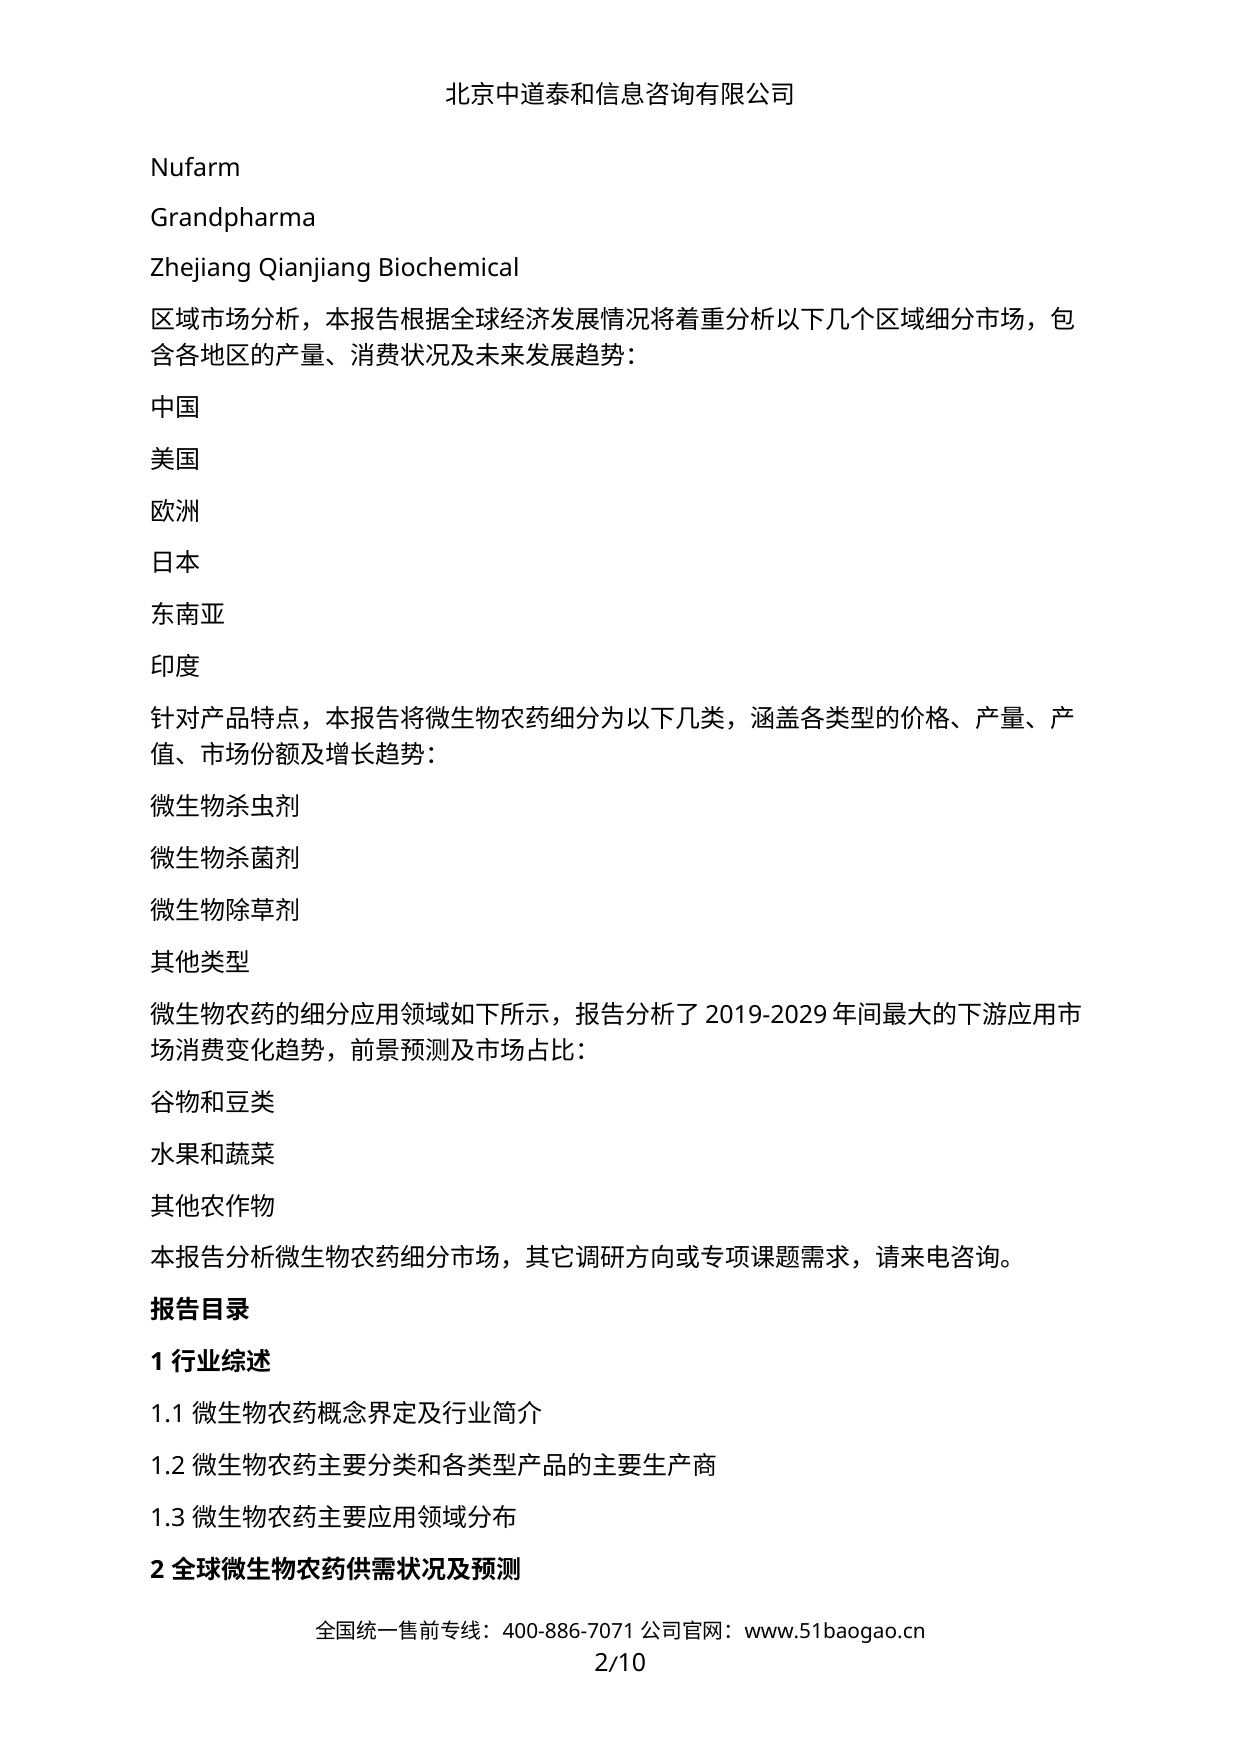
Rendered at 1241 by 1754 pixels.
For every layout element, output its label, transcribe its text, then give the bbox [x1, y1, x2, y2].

text Grandpharma [150, 200, 1090, 234]
text 其他类型 [150, 942, 1090, 978]
text 微生物除草剂 [150, 890, 1090, 927]
text 微生物杀虫剂 [150, 787, 1090, 823]
text 2 全球微生物农药供需状况及预测 [150, 1549, 1090, 1585]
text 本报告分析微生物农药细分市场，其它调研方向或专项课题需求，请来电咨询。 [150, 1238, 1090, 1274]
text 1.1 微生物农药概念界定及行业简介 [150, 1393, 1090, 1430]
text 针对产品特点，本报告将微生物农药细分为以下几类，涵盖各类型的价格、产量、产值、市场份额及增长趋势： [150, 698, 1090, 771]
text 报告目录 [150, 1290, 1090, 1326]
text 其他农作物 [150, 1186, 1090, 1222]
text 1.3 微生物农药主要应用领域分布 [150, 1497, 1090, 1533]
text Zhejiang Qianjiang Biochemical [150, 249, 1090, 283]
text 谷物和豆类 [150, 1082, 1090, 1118]
text 日本 [150, 543, 1090, 579]
text 美国 [150, 439, 1090, 475]
text 1.2 微生物农药主要分类和各类型产品的主要生产商 [150, 1445, 1090, 1482]
text 中国 [150, 387, 1090, 423]
text 微生物杀菌剂 [150, 838, 1090, 875]
text Nufarm [150, 150, 1090, 184]
text 微生物农药的细分应用领域如下所示，报告分析了2019-2029年间最大的下游应用市场消费变化趋势，前景预测及市场占比： [150, 994, 1090, 1067]
text 1 行业综述 [150, 1342, 1090, 1378]
text 水果和蔬菜 [150, 1134, 1090, 1170]
text 东南亚 [150, 595, 1090, 631]
text 印度 [150, 647, 1090, 683]
text 欧洲 [150, 491, 1090, 527]
text 区域市场分析，本报告根据全球经济发展情况将着重分析以下几个区域细分市场，包含各地区的产量、消费状况及未来发展趋势： [150, 299, 1090, 372]
